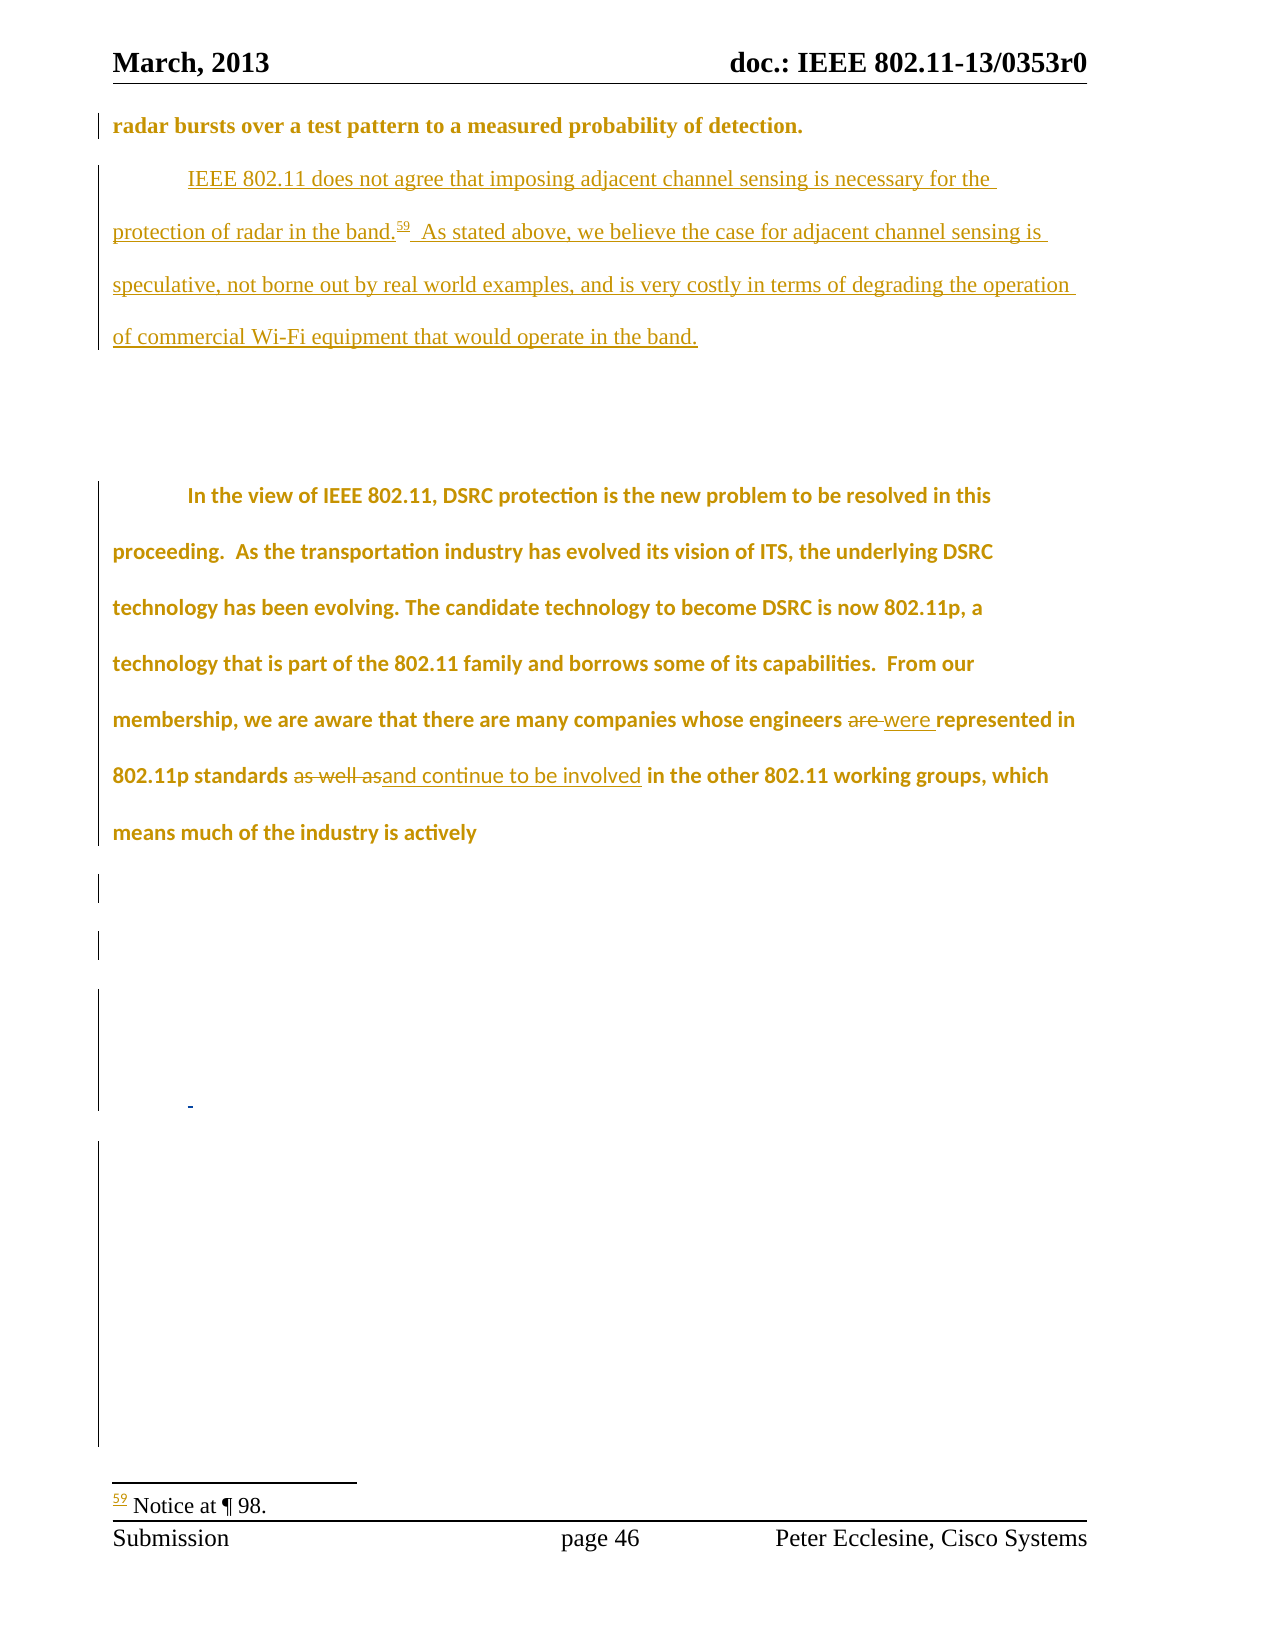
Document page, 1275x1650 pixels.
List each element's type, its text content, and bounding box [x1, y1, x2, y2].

list In the view of IEEE 802.11, DSRC protection is the new problem to be resolved in this proceeding. As the transportation industry has evolved its vision of ITS, the underlying DSRC technology has been evolving. The candidate technology to become DSRC is now 802.11p, a technology that is part of the 802.11 family and borrows some of its capabilities. From our membership, we are aware that there are many companies whose engineers represented in 802.11p standards in the other 802.11 working groups, which means much of the industry is actively [112, 481, 1087, 846]
